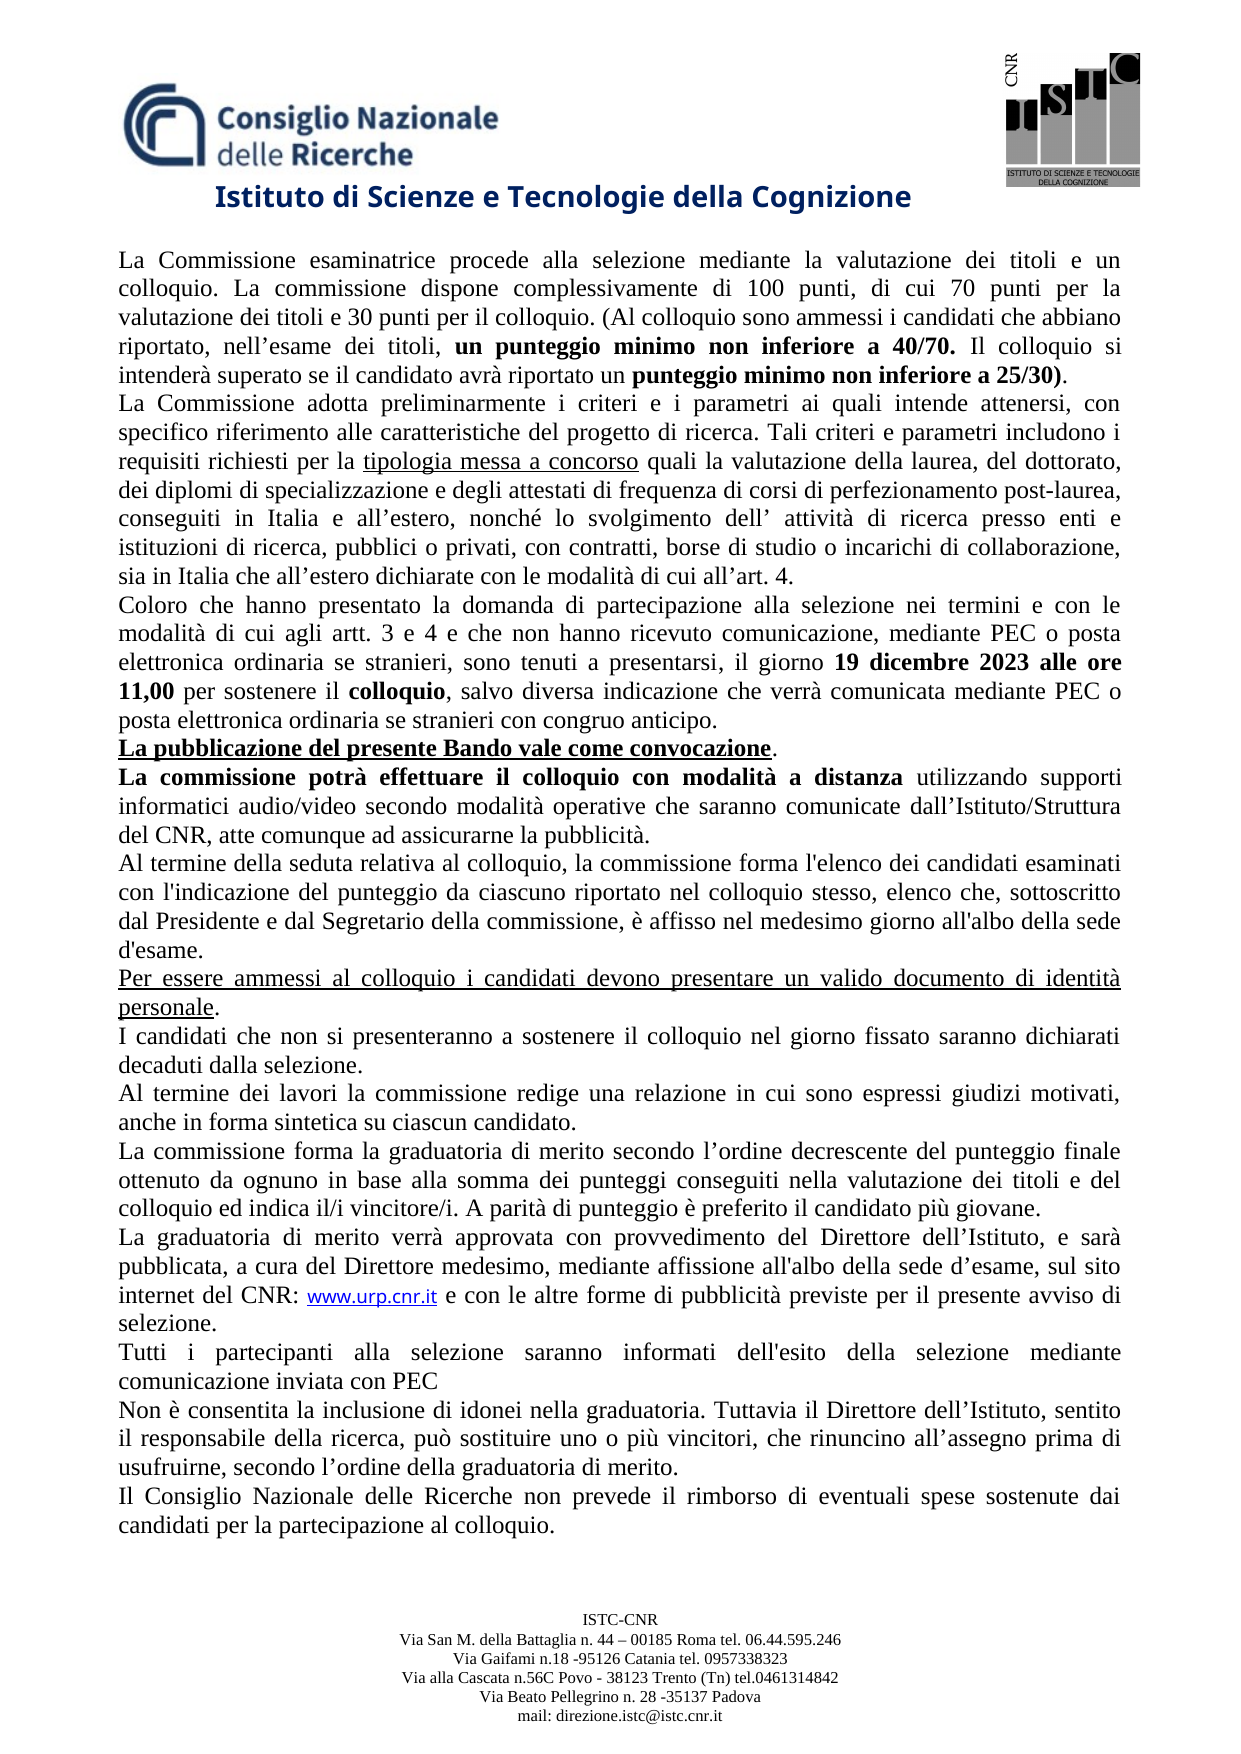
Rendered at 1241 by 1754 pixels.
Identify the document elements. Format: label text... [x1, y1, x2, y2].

text La Commissione adotta preliminarmente i criteri e i parametri ai quali intende attenersi, con specifico riferimento alle caratteristiche del progetto di ricerca. Tali criteri e parametri includono i requisiti richiesti per la tipologia messa a concorso quali la valutazione della laurea, del dottorato, dei diplomi di specializzazione e degli attestati di frequenza di corsi di perfezionamento post-laurea, conseguiti in Italia e all’estero, nonché lo svolgimento dell’ attività di ricerca presso enti e istituzioni di ricerca, pubblici o privati, con contratti, borse di studio o incarichi di collaborazione, sia in Italia che all’estero dichiarate con le modalità di cui all’art. 4. [118, 388, 1122, 590]
text Il Consiglio Nazionale delle Ricerche non prevede il rimborso di eventuali spese sostenute dai candidati per la partecipazione al colloquio. [118, 1481, 1122, 1538]
text Per essere ammessi al colloquio i candidati devono presentare un valido documento di identità personale. [118, 963, 1122, 1021]
text Coloro che hanno presentato la domanda di partecipazione alla selezione nei termini e con le modalità di cui agli artt. 3 e 4 e che non hanno ricevuto comunicazione, mediante PEC o posta elettronica ordinaria se stranieri, sono tenuti a presentarsi, il giorno 19 dicembre 2023 alle ore 11,00 per sostenere il colloquio, salvo diversa indicazione che verrà comunicata mediante PEC o posta elettronica ordinaria se stranieri con congruo anticipo. [118, 590, 1122, 733]
text Al termine dei lavori la commissione redige una relazione in cui sono espressi giudizi motivati, anche in forma sintetica su ciascun candidato. [118, 1078, 1122, 1136]
text La commissione potrà effettuare il colloquio con modalità a distanza utilizzando supporti informatici audio/video secondo modalità operative che saranno comunicate dall’Istituto/Struttura del CNR, atte comunque ad assicurarne la pubblicità. [118, 762, 1122, 848]
text La commissione forma la graduatoria di merito secondo l’ordine decrescente del punteggio finale ottenuto da ognuno in base alla somma dei punteggi conseguiti nella valutazione dei titoli e del colloquio ed indica il/i vincitore/i. A parità di punteggio è preferito il candidato più giovane. [118, 1136, 1122, 1222]
text Tutti i partecipanti alla selezione saranno informati dell'esito della selezione mediante comunicazione inviata con PEC [118, 1337, 1122, 1395]
picture [1001, 53, 1141, 187]
text La graduatoria di merito verrà approvata con provvedimento del Direttore dell’Istituto, e sarà pubblicata, a cura del Direttore medesimo, mediante affissione all'albo della sede d’esame, sul sito internet del CNR: www.urp.cnr.it e con le altre forme di pubblicità previste per il presente avviso di selezione. [118, 1222, 1122, 1337]
text La pubblicazione del presente Bando vale come convocazione. [118, 733, 1122, 762]
picture [118, 73, 504, 177]
text I candidati che non si presenteranno a sostenere il colloquio nel giorno fissato saranno dichiarati decaduti dalla selezione. [118, 1021, 1122, 1078]
text Al termine della seduta relativa al colloquio, la commissione forma l'elenco dei candidati esaminati con l'indicazione del punteggio da ciascuno riportato nel colloquio stesso, elenco che, sottoscritto dal Presidente e dal Segretario della commissione, è affisso nel medesimo giorno all'albo della sede d'esame. [118, 848, 1122, 963]
text La Commissione esaminatrice procede alla selezione mediante la valutazione dei titoli e un colloquio. La commissione dispone complessivamente di 100 punti, di cui 70 punti per la valutazione dei titoli e 30 punti per il colloquio. (Al colloquio sono ammessi i candidati che abbiano riportato, nell’esame dei titoli, un punteggio minimo non inferiore a 40/70. Il colloquio si intenderà superato se il candidato avrà riportato un punteggio minimo non inferiore a 25/30). [118, 245, 1122, 388]
text Non è consentita la inclusione di idonei nella graduatoria. Tuttavia il Direttore dell’Istituto, sentito il responsabile della ricerca, può sostituire uno o più vincitori, che rinuncino all’assegno prima di usufruirne, secondo l’ordine della graduatoria di merito. [118, 1395, 1122, 1481]
